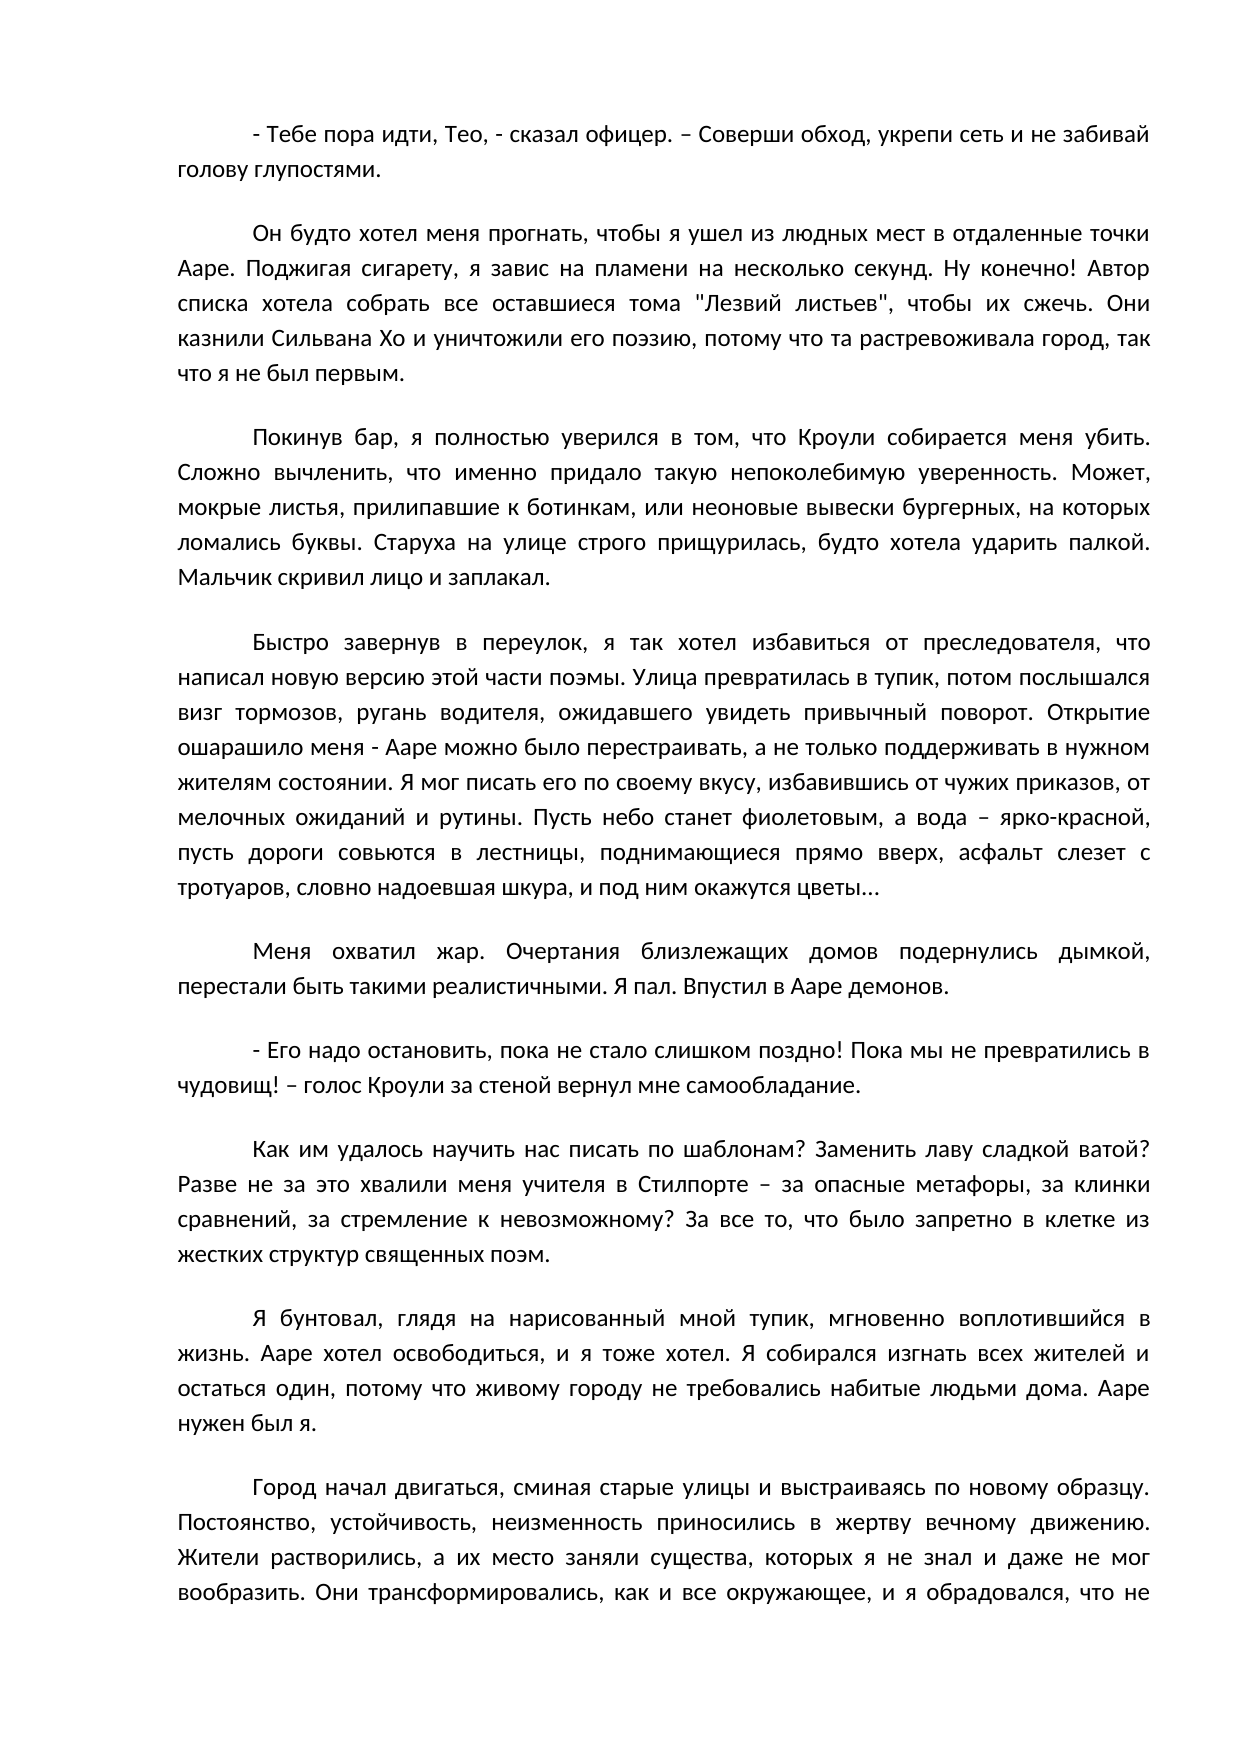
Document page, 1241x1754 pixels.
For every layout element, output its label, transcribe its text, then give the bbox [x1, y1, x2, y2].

text Покинув бар, я полностью уверился в том, что Кроули собирается меня убить. Сложно вычленить, что именно придало такую непоколебимую уверенность. Может, мокрые листья, прилипавшие к ботинкам, или неоновые вывески бургерных, на которых ломались буквы. Старуха на улице строго прищурилась, будто хотела ударить палкой. Мальчик скривил лицо и заплакал. [177, 421, 1152, 592]
text Меня охватил жар. Очертания близлежащих домов подернулись дымкой, перестали быть такими реалистичными. Я пал. Впустил в Ааре демонов. [177, 935, 1152, 1000]
text - Его надо остановить, пока не стало слишком поздно! Пока мы не превратились в чудовищ! – голос Кроули за стеной вернул мне самообладание. [177, 1034, 1152, 1099]
text - Тебе пора идти, Тео, - сказал офицер. – Соверши обход, укрепи сеть и не забивай голову глупостями. [177, 118, 1152, 184]
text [177, 1471, 1152, 1607]
text Он будто хотел меня прогнать, чтобы я ушел из людных мест в отдаленные точки Ааре. Поджигая сигарету, я завис на пламени на несколько секунд. Ну конечно! Автор списка хотела собрать все оставшиеся тома "Лезвий листьев", чтобы их сжечь. Они казнили Сильвана Хо и уничтожили его поэзию, потому что та растревоживала город, так что я не был первым. [177, 217, 1152, 388]
text Быстро завернув в переулок, я так хотел избавиться от преследователя, что написал новую версию этой части поэмы. Улица превратилась в тупик, потом послышался визг тормозов, ругань водителя, ожидавшего увидеть привычный поворот. Открытие ошарашило меня - Ааре можно было перестраивать, а не только поддерживать в нужном жителям состоянии. Я мог писать его по своему вкусу, избавившись от чужих приказов, от мелочных ожиданий и рутины. Пусть небо станет фиолетовым, а вода – ярко-красной, пусть дороги совьются в лестницы, поднимающиеся прямо вверх, асфальт слезет с тротуаров, словно надоевшая шкура, и под ним окажутся цветы... [177, 626, 1152, 901]
text Как им удалось научить нас писать по шаблонам? Заменить лаву сладкой ватой? Разве не за это хвалили меня учителя в Стилпорте – за опасные метафоры, за клинки сравнений, за стремление к невозможному? За все то, что было запретно в клетке из жестких структур священных поэм. [177, 1133, 1152, 1269]
text Я бунтовал, глядя на нарисованный мной тупик, мгновенно воплотившийся в жизнь. Ааре хотел освободиться, и я тоже хотел. Я собирался изгнать всех жителей и остаться один, потому что живому городу не требовались набитые людьми дома. Ааре нужен был я. [177, 1302, 1152, 1438]
